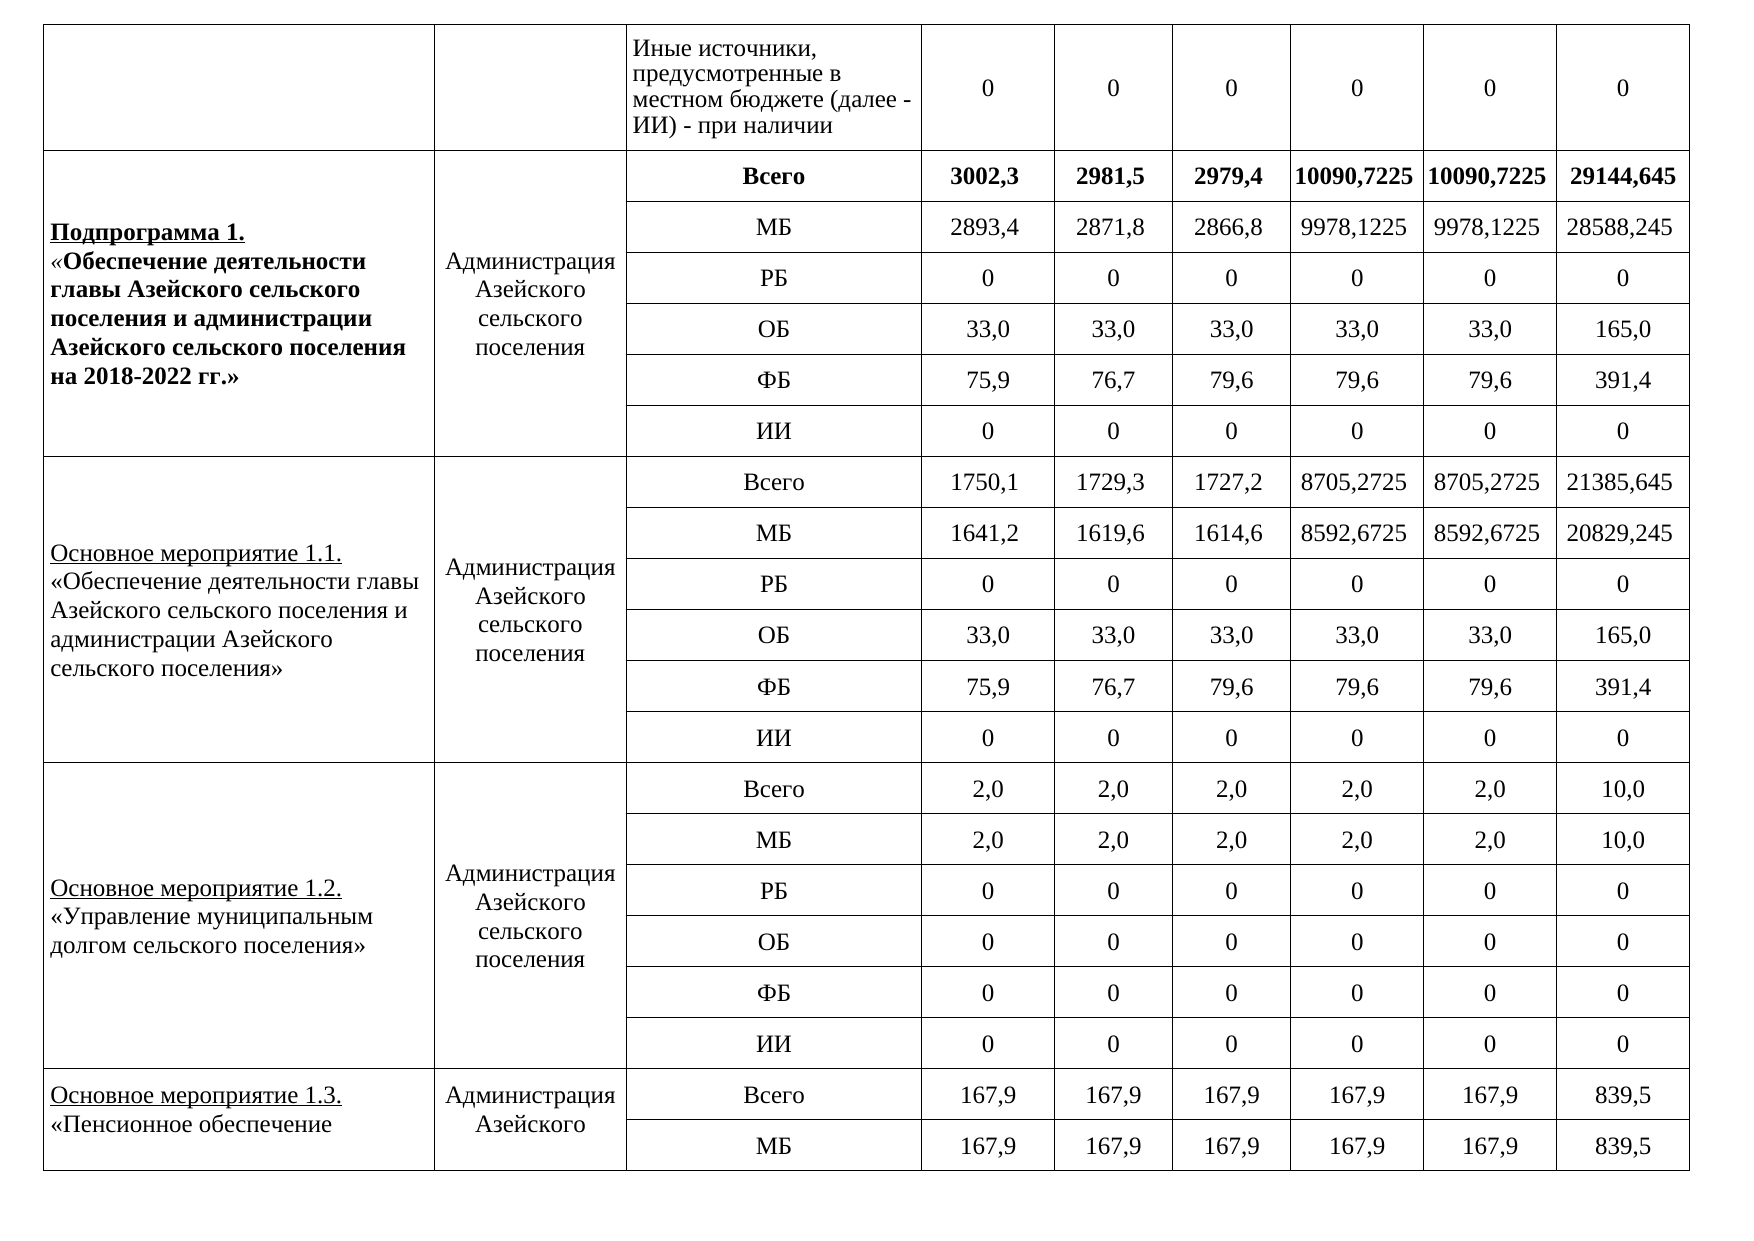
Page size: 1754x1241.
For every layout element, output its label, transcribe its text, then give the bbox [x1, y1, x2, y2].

table_cell 0 [1055, 559, 1172, 609]
table_cell Основное мероприятие 1.2. «Управление муниципальным долгом сельского поселения» [44, 763, 434, 1068]
table_cell 79,6 [1424, 661, 1556, 711]
table_cell МБ [627, 814, 921, 864]
table_cell 0 [1055, 865, 1172, 915]
table_cell 0 [1291, 967, 1423, 1017]
table_cell 0 [1055, 712, 1172, 762]
table_cell 21385,645 [1557, 457, 1689, 507]
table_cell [435, 1069, 626, 1170]
table_cell 2,0 [1055, 763, 1172, 813]
table_cell 3002,3 [922, 151, 1054, 201]
table_cell 75,9 [922, 355, 1054, 405]
table_cell 79,6 [1291, 355, 1423, 405]
table_cell 0 [1424, 865, 1556, 915]
table_cell 0 [922, 712, 1054, 762]
table_cell 28588,245 [1557, 202, 1689, 252]
table_cell МБ [627, 1120, 921, 1170]
table_cell 0 [1291, 916, 1423, 966]
table_cell Администрация Азейского сельского поселения [435, 457, 626, 762]
table_cell 2,0 [1291, 763, 1423, 813]
table_cell Всего [627, 151, 921, 201]
table_cell 167,9 [922, 1120, 1054, 1170]
table_cell 79,6 [1424, 355, 1556, 405]
table_cell 0 [922, 916, 1054, 966]
table_cell 75,9 [922, 661, 1054, 711]
table_cell 0 [1557, 1018, 1689, 1068]
table_cell 0 [922, 253, 1054, 303]
table_cell 165,0 [1557, 610, 1689, 660]
table_cell 10090,7225 [1424, 151, 1556, 201]
table_cell ОБ [627, 304, 921, 354]
table_cell 0 [1055, 406, 1172, 456]
table_cell 0 [922, 967, 1054, 1017]
table_cell 167,9 [1424, 1069, 1556, 1119]
table_cell МБ [627, 202, 921, 252]
table_cell ИИ [627, 712, 921, 762]
table_cell 1619,6 [1055, 508, 1172, 558]
table_cell ФБ [627, 355, 921, 405]
table_cell 167,9 [1173, 1120, 1290, 1170]
table_cell 2866,8 [1173, 202, 1290, 252]
table_cell 29144,645 [1557, 151, 1689, 201]
table_cell ФБ [627, 967, 921, 1017]
table_cell 167,9 [1055, 1069, 1172, 1119]
table_cell 9978,1225 [1424, 202, 1556, 252]
table_cell 0 [1557, 406, 1689, 456]
table_cell 0 [1173, 406, 1290, 456]
table_cell 0 [1424, 967, 1556, 1017]
table_cell 167,9 [922, 1069, 1054, 1119]
table_cell 2,0 [1173, 814, 1290, 864]
table_cell 0 [1173, 1018, 1290, 1068]
table_cell 0 [1291, 865, 1423, 915]
table_cell ФБ [627, 661, 921, 711]
table_cell 0 [1557, 865, 1689, 915]
table_cell 0 [1424, 25, 1556, 149]
table_cell 2893,4 [922, 202, 1054, 252]
table_cell 0 [1557, 916, 1689, 966]
table_cell 0 [1291, 559, 1423, 609]
table_cell 167,9 [1173, 1069, 1290, 1119]
table_cell 0 [1424, 559, 1556, 609]
table_cell 33,0 [1424, 610, 1556, 660]
table_cell Всего [627, 457, 921, 507]
table_cell Подпрограмма 1. «Обеспечение деятельности главы Азейского сельского поселения и администрации Азейского сельского поселения на 2018-2022 гг.» [44, 151, 434, 456]
table_cell 0 [1055, 916, 1172, 966]
table_cell 0 [1173, 25, 1290, 149]
table_cell 167,9 [1055, 1120, 1172, 1170]
table_cell 79,6 [1173, 661, 1290, 711]
table_cell 0 [1173, 253, 1290, 303]
table_cell 33,0 [1055, 304, 1172, 354]
table_cell 0 [1291, 712, 1423, 762]
table_cell 2,0 [1055, 814, 1172, 864]
table_cell РБ [627, 253, 921, 303]
table_cell 2,0 [922, 814, 1054, 864]
table_cell 10090,7225 [1291, 151, 1423, 201]
table_cell ОБ [627, 610, 921, 660]
table_cell 0 [1055, 25, 1172, 149]
table_cell 33,0 [922, 610, 1054, 660]
table_cell 20829,245 [1557, 508, 1689, 558]
table_cell 0 [1055, 1018, 1172, 1068]
table_cell 0 [922, 406, 1054, 456]
table_cell 33,0 [922, 304, 1054, 354]
table_cell 2,0 [1291, 814, 1423, 864]
table_cell 79,6 [1291, 661, 1423, 711]
table_cell 1641,2 [922, 508, 1054, 558]
table_cell 391,4 [1557, 355, 1689, 405]
table_cell 0 [1173, 967, 1290, 1017]
table_cell 0 [1173, 865, 1290, 915]
table_cell 0 [1055, 253, 1172, 303]
table_cell 2871,8 [1055, 202, 1172, 252]
table_cell 0 [1291, 1018, 1423, 1068]
table_cell 33,0 [1424, 304, 1556, 354]
table_cell 839,5 [1557, 1069, 1689, 1119]
table_cell 33,0 [1055, 610, 1172, 660]
table_cell Администрация Азейского сельского поселения [435, 763, 626, 1068]
table_cell 0 [1173, 916, 1290, 966]
table_cell 0 [1424, 253, 1556, 303]
table_cell Иные источники, предусмотренные в местном бюджете (далее - ИИ) - при наличии [627, 25, 921, 149]
table_cell РБ [627, 865, 921, 915]
table_cell 33,0 [1173, 610, 1290, 660]
table_cell 0 [922, 865, 1054, 915]
table_cell 76,7 [1055, 355, 1172, 405]
table_cell 0 [1557, 967, 1689, 1017]
table_cell 0 [1424, 916, 1556, 966]
table_cell 2,0 [1173, 763, 1290, 813]
table_cell 0 [1557, 712, 1689, 762]
table_cell ОБ [627, 916, 921, 966]
table_cell 165,0 [1557, 304, 1689, 354]
table_cell 0 [922, 25, 1054, 149]
table_cell Администрация Азейского сельского поселения [435, 151, 626, 456]
table_cell 10,0 [1557, 814, 1689, 864]
table_cell 0 [1055, 967, 1172, 1017]
table_cell 0 [922, 559, 1054, 609]
table_cell 1750,1 [922, 457, 1054, 507]
table_cell 79,6 [1173, 355, 1290, 405]
table_cell 0 [922, 1018, 1054, 1068]
table_cell 2,0 [1424, 763, 1556, 813]
table_cell 0 [1291, 253, 1423, 303]
table_cell 0 [1424, 712, 1556, 762]
table_cell Основное мероприятие 1.1. «Обеспечение деятельности главы Азейского сельского поселения и администрации Азейского сельского поселения» [44, 457, 434, 762]
table_cell 2979,4 [1173, 151, 1290, 201]
table_cell Всего [627, 1069, 921, 1119]
table_cell 0 [1424, 406, 1556, 456]
table_cell 76,7 [1055, 661, 1172, 711]
table_cell 8592,6725 [1424, 508, 1556, 558]
table_cell 839,5 [1557, 1120, 1689, 1170]
table_cell 8705,2725 [1424, 457, 1556, 507]
table_cell 0 [1291, 406, 1423, 456]
table_cell Всего [627, 763, 921, 813]
table_cell 167,9 [1424, 1120, 1556, 1170]
table_cell 9978,1225 [1291, 202, 1423, 252]
table_cell 2981,5 [1055, 151, 1172, 201]
table_cell 33,0 [1173, 304, 1290, 354]
table_cell 33,0 [1291, 610, 1423, 660]
table_cell 0 [1557, 559, 1689, 609]
table_cell ИИ [627, 1018, 921, 1068]
table_cell 10,0 [1557, 763, 1689, 813]
table_cell 391,4 [1557, 661, 1689, 711]
table_cell 0 [1557, 253, 1689, 303]
table_cell 0 [1557, 25, 1689, 149]
table_cell 1727,2 [1173, 457, 1290, 507]
table_cell 8705,2725 [1291, 457, 1423, 507]
table_cell 2,0 [922, 763, 1054, 813]
table_cell 0 [1424, 1018, 1556, 1068]
table_cell 33,0 [1291, 304, 1423, 354]
table_cell 0 [1173, 712, 1290, 762]
table_cell Основное мероприятие 1.3. «Пенсионное обеспечение граждан, замещавших должности главы сельских поселений и муниципальных служащих органов местного самоуправления сельского поселения» [44, 1069, 434, 1170]
table_cell 2,0 [1424, 814, 1556, 864]
table_cell 0 [1291, 25, 1423, 149]
table_cell 1614,6 [1173, 508, 1290, 558]
table_cell ИИ [627, 406, 921, 456]
table_cell МБ [627, 508, 921, 558]
table_cell РБ [627, 559, 921, 609]
table_cell 167,9 [1291, 1069, 1423, 1119]
table_cell 167,9 [1291, 1120, 1423, 1170]
table_cell 0 [1173, 559, 1290, 609]
table_cell 8592,6725 [1291, 508, 1423, 558]
table_cell 1729,3 [1055, 457, 1172, 507]
